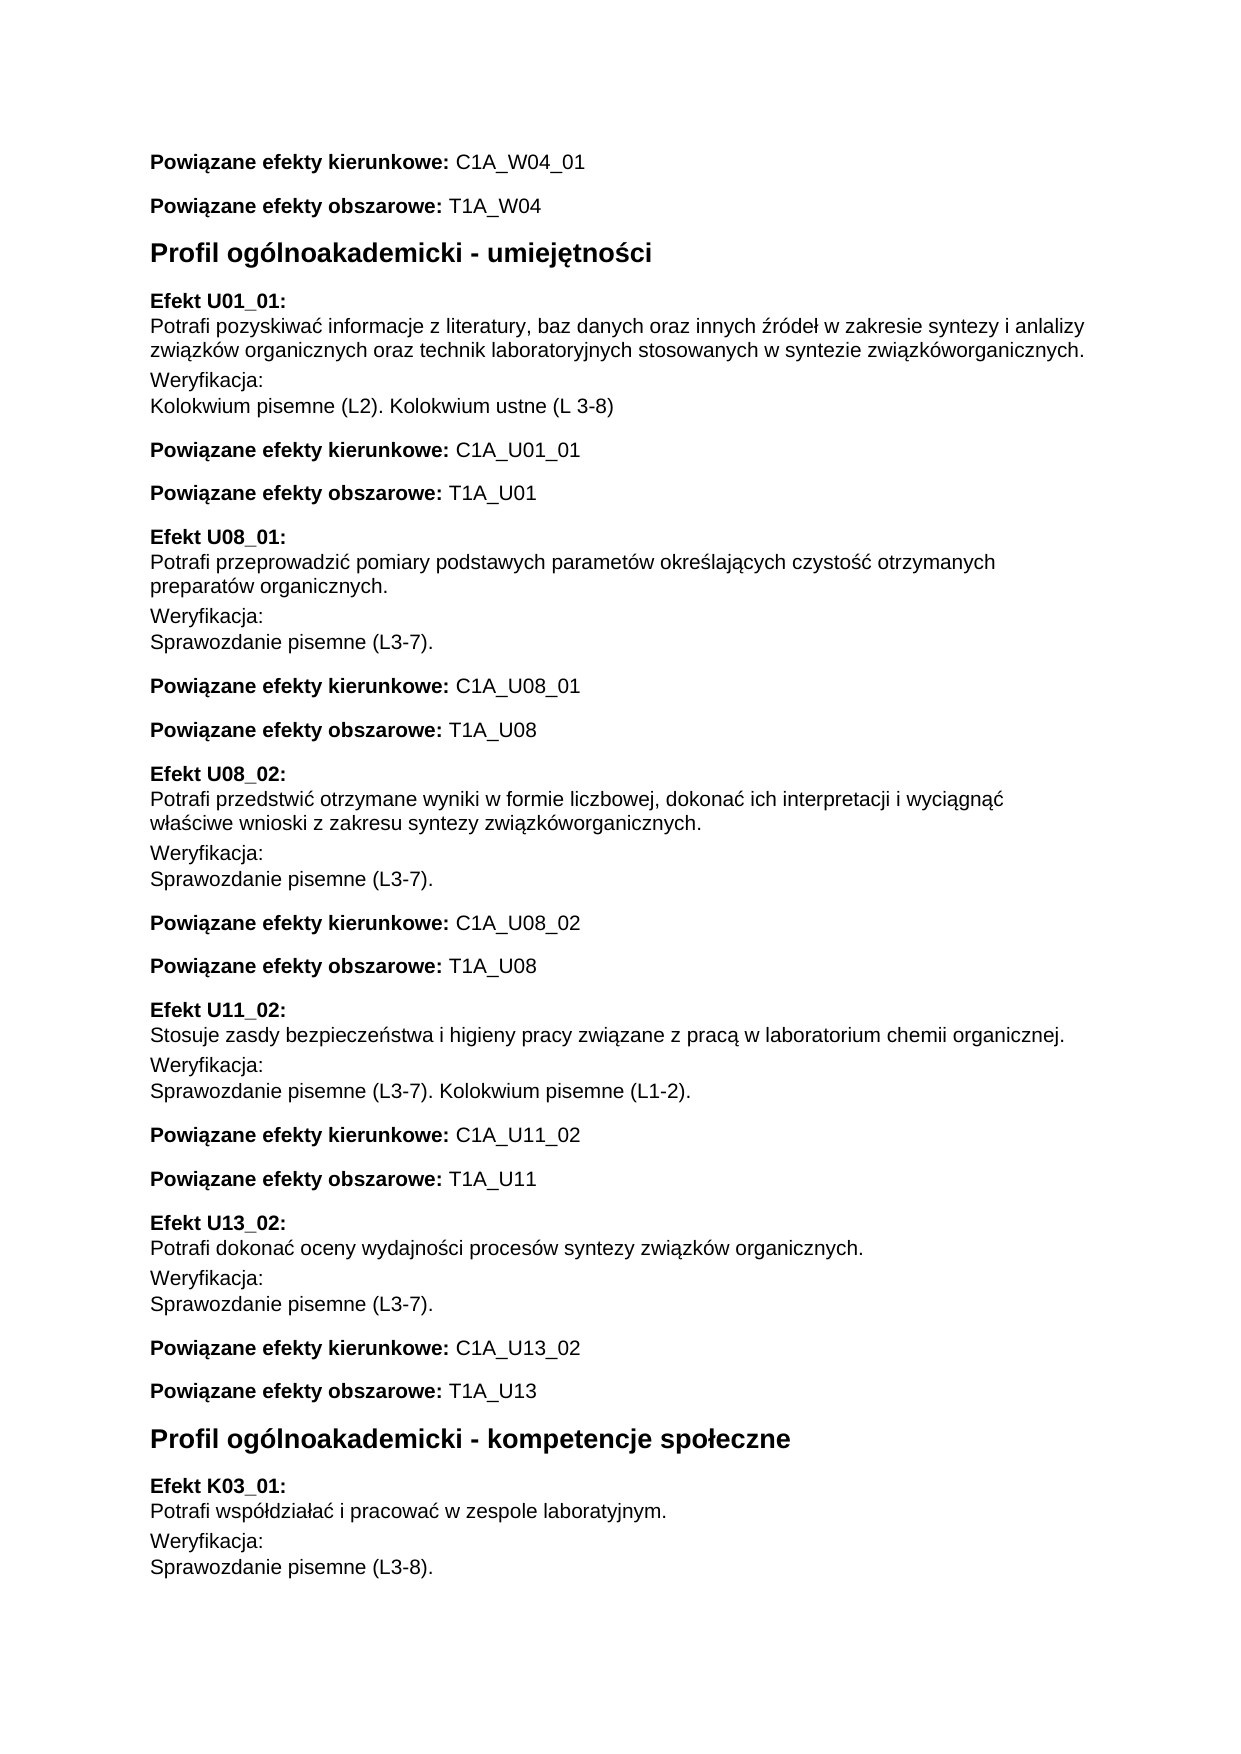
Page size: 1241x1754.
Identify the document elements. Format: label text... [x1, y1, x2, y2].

text Weryfikacja: [150, 368, 1090, 392]
text Sprawozdanie pisemne (L3-8). [150, 1555, 1090, 1579]
text Efekt K03_01: [150, 1474, 1090, 1498]
text Kolokwium pisemne (L2). Kolokwium ustne (L 3-8) [150, 394, 1090, 418]
text Powiązane efekty kierunkowe: C1A_U13_02 [150, 1335, 1090, 1359]
text Powiązane efekty obszarowe: T1A_U13 [150, 1379, 1090, 1403]
text Weryfikacja: [150, 1053, 1090, 1077]
text Powiązane efekty obszarowe: T1A_U08 [150, 718, 1090, 742]
subtitle Profil ogólnoakademicki - umiejętności [150, 237, 1090, 269]
subtitle Profil ogólnoakademicki - kompetencje społeczne [150, 1423, 1090, 1454]
text Powiązane efekty obszarowe: T1A_W04 [150, 194, 1090, 218]
text Potrafi przeprowadzić pomiary podstawych parametów określających czystość otrzymanych preparatów organicznych. [150, 550, 1090, 598]
text Powiązane efekty obszarowe: T1A_U01 [150, 481, 1090, 505]
text Efekt U13_02: [150, 1210, 1090, 1234]
text Weryfikacja: [150, 604, 1090, 628]
text Potrafi współdziałać i pracować w zespole laboratyjnym. [150, 1499, 1090, 1523]
text Efekt U08_02: [150, 761, 1090, 785]
text Powiązane efekty obszarowe: T1A_U08 [150, 954, 1090, 978]
text Powiązane efekty kierunkowe: C1A_U01_01 [150, 437, 1090, 461]
text Sprawozdanie pisemne (L3-7). Kolokwium pisemne (L1-2). [150, 1079, 1090, 1103]
text Potrafi pozyskiwać informacje z literatury, baz danych oraz innych źródeł w zakresie syntezy i anlalizy związków organicznych oraz technik laboratoryjnych stosowanych w syntezie związkóworganicznych. [150, 313, 1090, 361]
text Stosuje zasdy bezpieczeństwa i higieny pracy związane z pracą w laboratorium chemii organicznej. [150, 1023, 1090, 1047]
text Sprawozdanie pisemne (L3-7). [150, 1292, 1090, 1316]
text Sprawozdanie pisemne (L3-7). [150, 630, 1090, 654]
text Sprawozdanie pisemne (L3-7). [150, 867, 1090, 891]
text Potrafi przedstwić otrzymane wyniki w formie liczbowej, dokonać ich interpretacji i wyciągnąć właściwe wnioski z zakresu syntezy związkóworganicznych. [150, 786, 1090, 834]
text Efekt U08_01: [150, 525, 1090, 549]
text Powiązane efekty kierunkowe: C1A_U08_02 [150, 910, 1090, 934]
text Powiązane efekty obszarowe: T1A_U11 [150, 1167, 1090, 1191]
text Efekt U01_01: [150, 288, 1090, 312]
text Weryfikacja: [150, 841, 1090, 864]
text Efekt U11_02: [150, 998, 1090, 1022]
text Powiązane efekty kierunkowe: C1A_W04_01 [150, 150, 1090, 174]
text Powiązane efekty kierunkowe: C1A_U11_02 [150, 1123, 1090, 1147]
text Weryfikacja: [150, 1266, 1090, 1289]
text Weryfikacja: [150, 1529, 1090, 1553]
text Potrafi dokonać oceny wydajności procesów syntezy związków organicznych. [150, 1235, 1090, 1259]
text Powiązane efekty kierunkowe: C1A_U08_01 [150, 674, 1090, 698]
